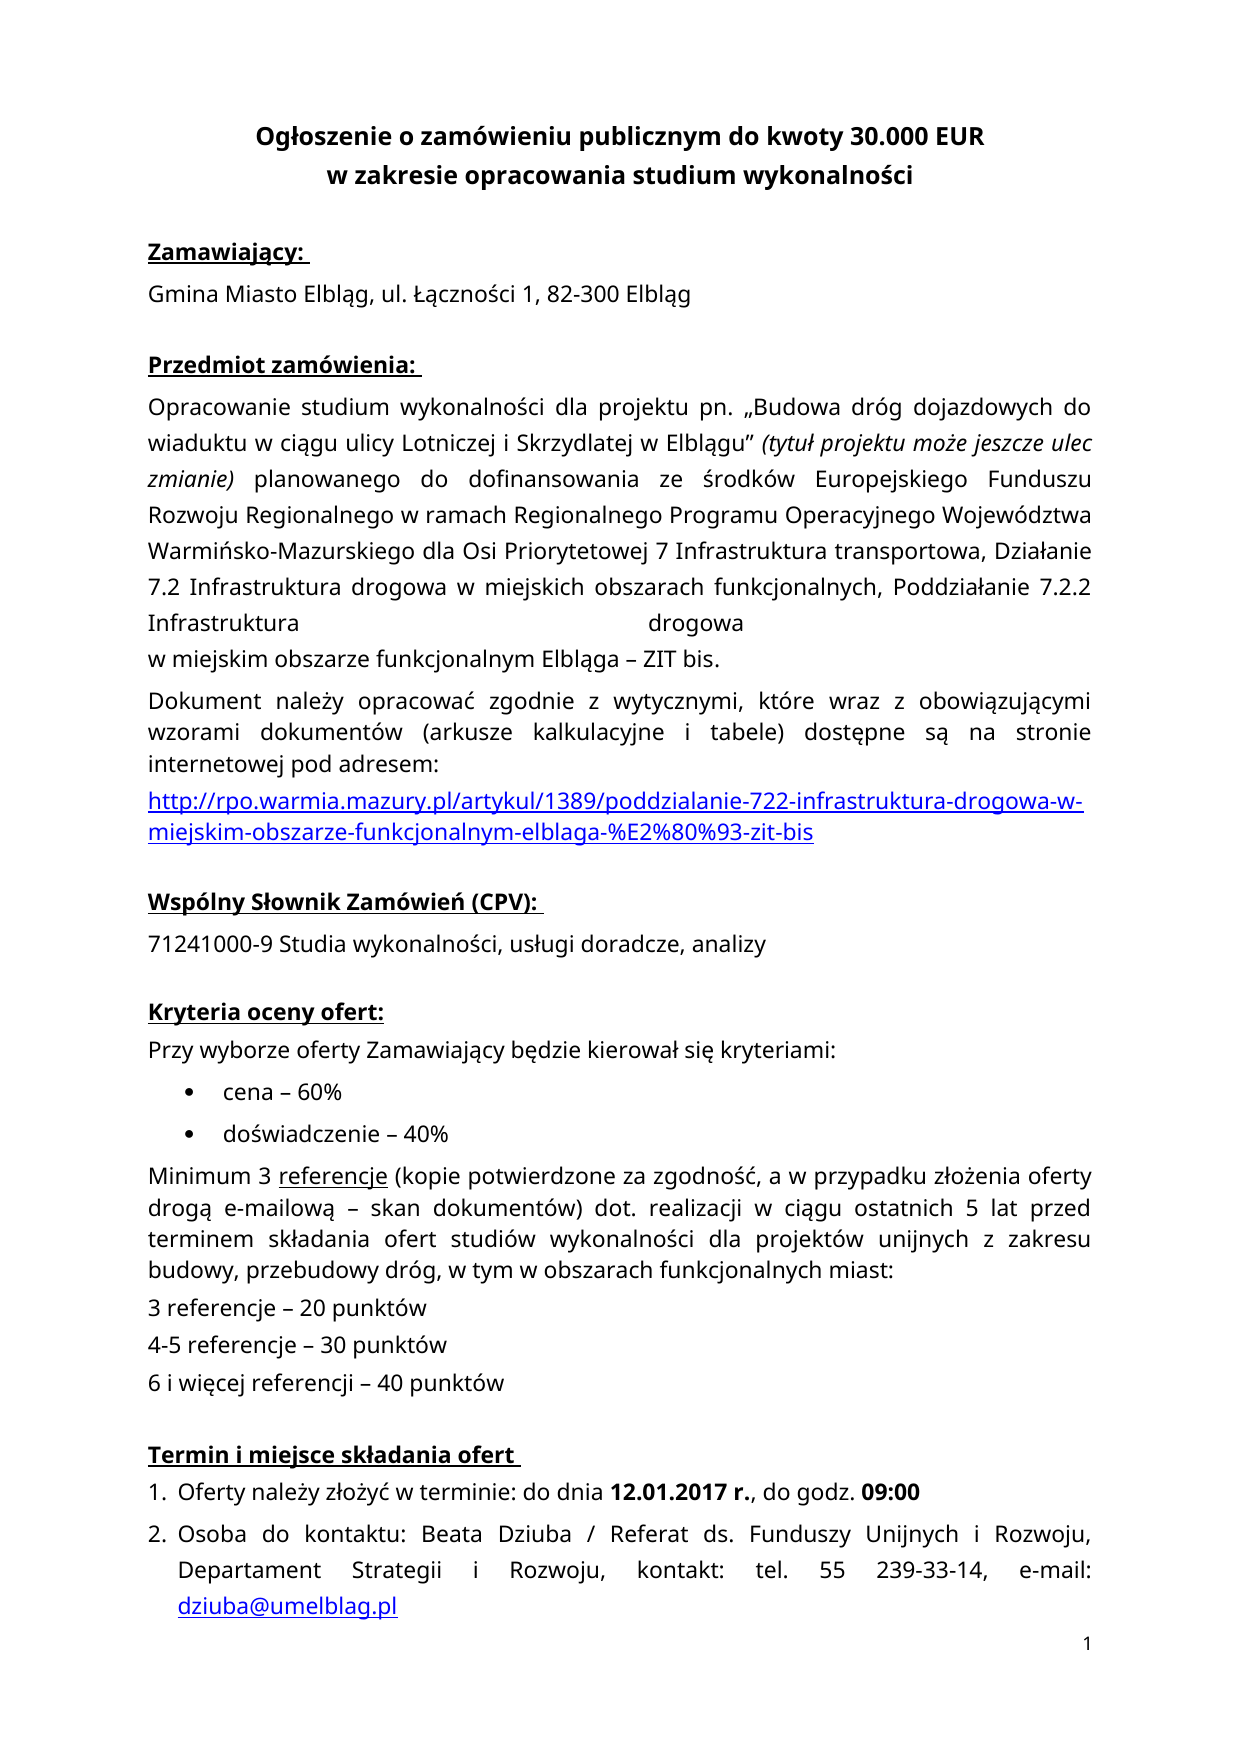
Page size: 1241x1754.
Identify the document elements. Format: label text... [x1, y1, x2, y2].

list Oferty należy złożyć w terminie: do dnia 12.01.2017 r., do godz. 09:00 [148, 1476, 1093, 1507]
list doświadczenie – 40% [185, 1118, 1093, 1149]
text 3 referencje – 20 punktów [148, 1292, 1093, 1323]
text Zamawiający: [148, 236, 1093, 267]
text 71241000-9 Studia wykonalności, usługi doradcze, analizy [148, 928, 1093, 959]
text Dokument należy opracować zgodnie z wytycznymi, które wraz z obowiązującymi wzorami dokumentów (arkusze kalkulacyjne i tabele) dostępne są na stronie internetowej pod adresem: [148, 685, 1093, 779]
text Kryteria oceny ofert: [148, 996, 1093, 1027]
text Gmina Miasto Elbląg, ul. Łączności 1, 82-300 Elbląg [148, 278, 1093, 309]
text Minimum 3 referencje (kopie potwierdzone za zgodność, a w przypadku złożenia oferty drogą e-mailową – skan dokumentów) dot. realizacji w ciągu ostatnich 5 lat przed terminem składania ofert studiów wykonalności dla projektów unijnych z zakresu budowy, przebudowy dróg, w tym w obszarach funkcjonalnych miast: [148, 1160, 1093, 1285]
text 4-5 referencje – 30 punktów [148, 1329, 1093, 1360]
text 6 i więcej referencji – 40 punktów [148, 1367, 1093, 1398]
text Termin i miejsce składania ofert [148, 1439, 1093, 1470]
text Ogłoszenie o zamówieniu publicznym do kwoty 30.000 EUR w zakresie opracowania studium wykonalności [148, 118, 1093, 191]
text Opracowanie studium wykonalności dla projektu pn. „Budowa dróg dojazdowych do wiaduktu w ciągu ulicy Lotniczej i Skrzydlatej w Elblągu” (tytuł projektu może jeszcze ulec zmianie) planowanego do dofinansowania ze środków Europejskiego Funduszu Rozwoju Regionalnego w ramach Regionalnego Programu Operacyjnego Województwa Warmińsko-Mazurskiego dla Osi Priorytetowej 7 Infrastruktura transportowa, Działanie 7.2 Infrastruktura drogowa w miejskich obszarach funkcjonalnych, Poddziałanie 7.2.2 Infrastruktura drogowa w miejskim obszarze funkcjonalnym Elbląga – ZIT bis. [148, 391, 1093, 674]
text Przedmiot zamówienia: [148, 349, 1093, 380]
list Osoba do kontaktu: Beata Dziuba / Referat ds. Funduszy Unijnych i Rozwoju, Departament Strategii i Rozwoju, kontakt: tel. 55 239-33-14, e-mail: dziuba@umelblag.pl [148, 1518, 1093, 1622]
text Wspólny Słownik Zamówień (CPV): [148, 886, 1093, 917]
text Przy wyborze oferty Zamawiający będzie kierował się kryteriami: [148, 1034, 1093, 1065]
list cena – 60% [185, 1076, 1093, 1107]
text http://rpo.warmia.mazury.pl/artykul/1389/poddzialanie-722-infrastruktura-drogowa-w-miejskim-obszarze-funkcjonalnym-elblaga-%E2%80%93-zit-bis [148, 785, 1093, 847]
